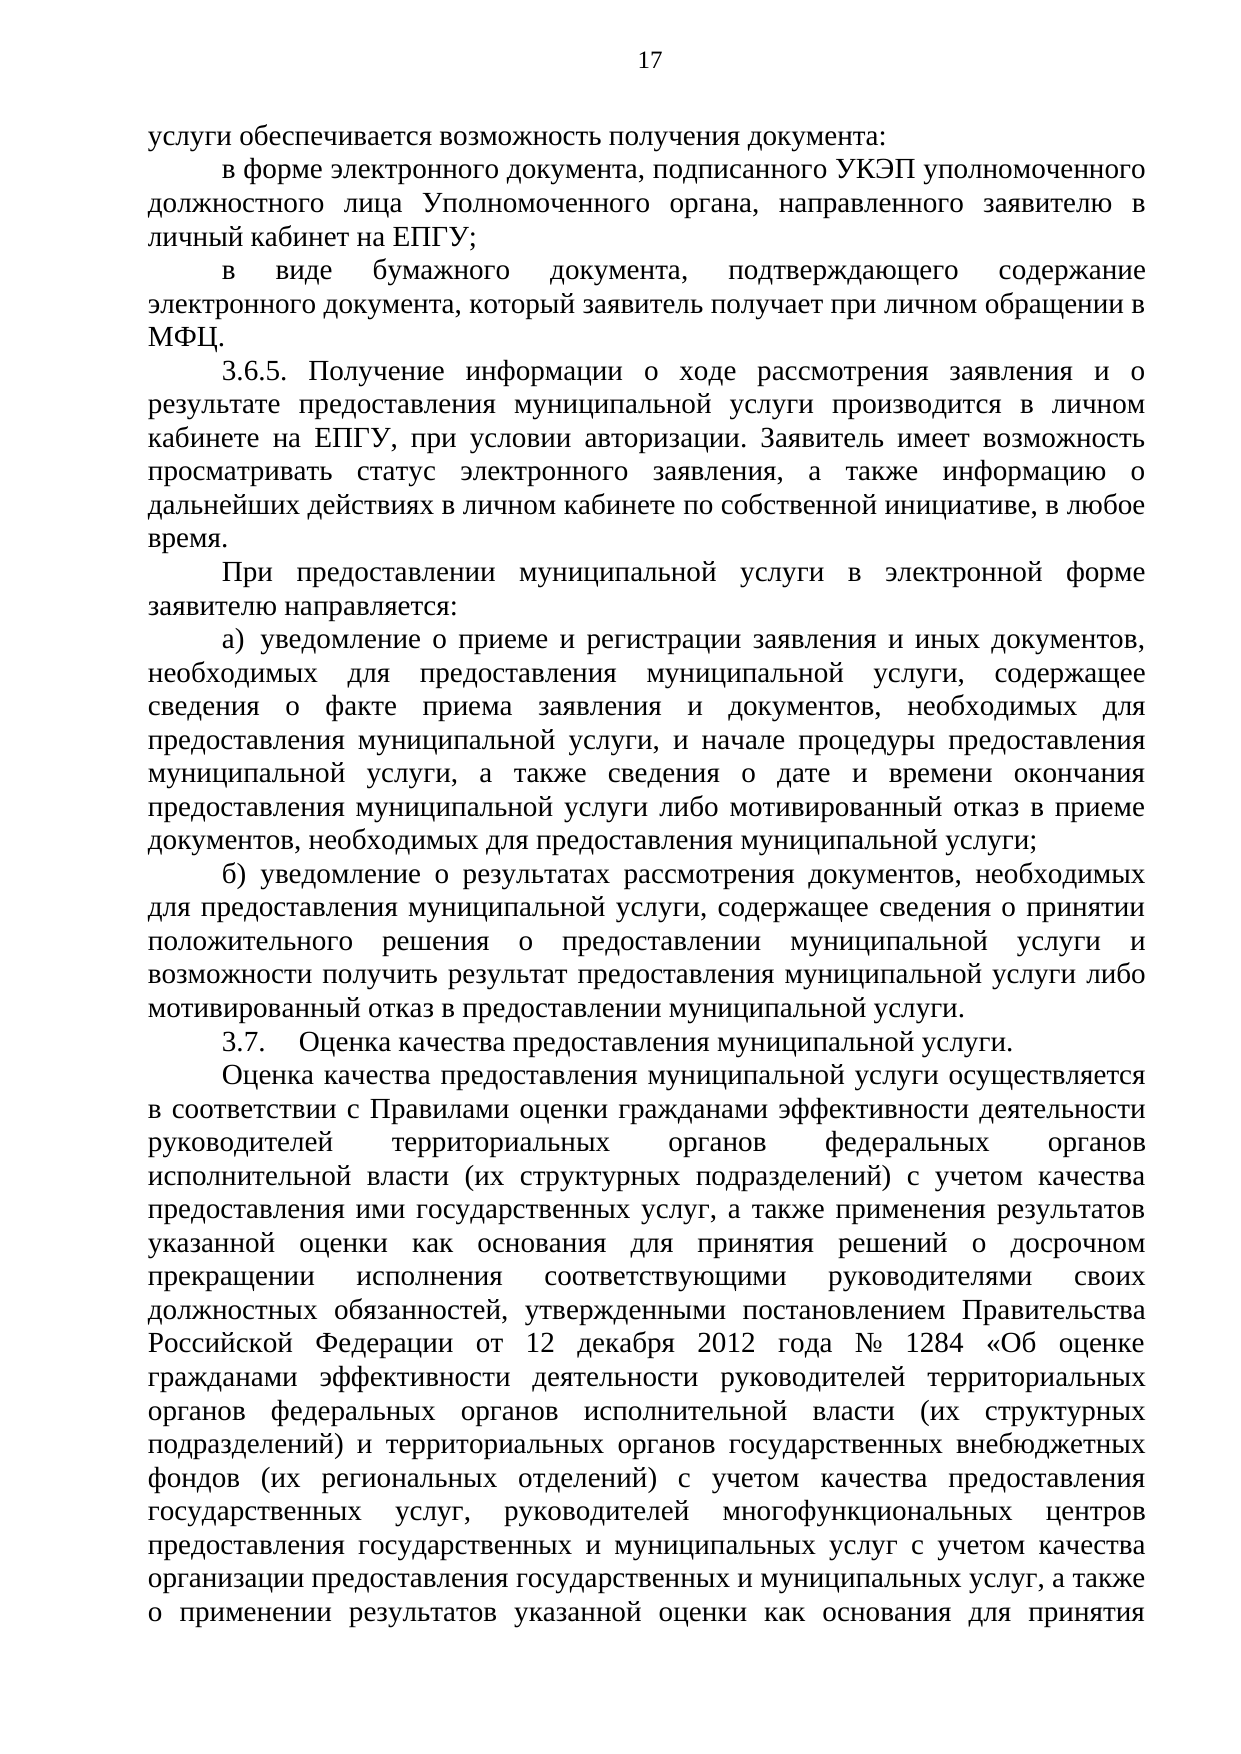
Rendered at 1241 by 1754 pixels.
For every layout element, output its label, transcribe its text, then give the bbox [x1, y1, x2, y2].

text в виде бумажного документа, подтверждающего содержание электронного документа, который заявитель получает при личном обращении в МФЦ. [148, 252, 1146, 353]
text При предоставлении муниципальной услуги в электронной форме заявителю направляется: [148, 554, 1146, 621]
text 3.6.5. Получение информации о ходе рассмотрения заявления и о результате предоставления муниципальной услуги производится в личном кабинете на ЕПГУ, при условии авторизации. Заявитель имеет возможность просматривать статус электронного заявления, а также информацию о дальнейших действиях в личном кабинете по собственной инициативе, в любое время. [148, 353, 1146, 554]
text а) уведомление о приеме и регистрации заявления и иных документов, необходимых для предоставления муниципальной услуги, содержащее сведения о факте приема заявления и документов, необходимых для предоставления муниципальной услуги, и начале процедуры предоставления муниципальной услуги, а также сведения о дате и времени окончания предоставления муниципальной услуги либо мотивированный отказ в приеме документов, необходимых для предоставления муниципальной услуги; [148, 621, 1146, 856]
list Оценка качества предоставления муниципальной услуги. [148, 1024, 1146, 1057]
text б) уведомление о результатах рассмотрения документов, необходимых для предоставления муниципальной услуги, содержащее сведения о принятии положительного решения о предоставлении муниципальной услуги и возможности получить результат предоставления муниципальной услуги либо мотивированный отказ в предоставлении муниципальной услуги. [148, 856, 1146, 1024]
text в форме электронного документа, подписанного УКЭП уполномоченного должностного лица Уполномоченного органа, направленного заявителю в личный кабинет на ЕПГУ; [148, 152, 1146, 252]
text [148, 1057, 1146, 1627]
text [148, 118, 1146, 152]
